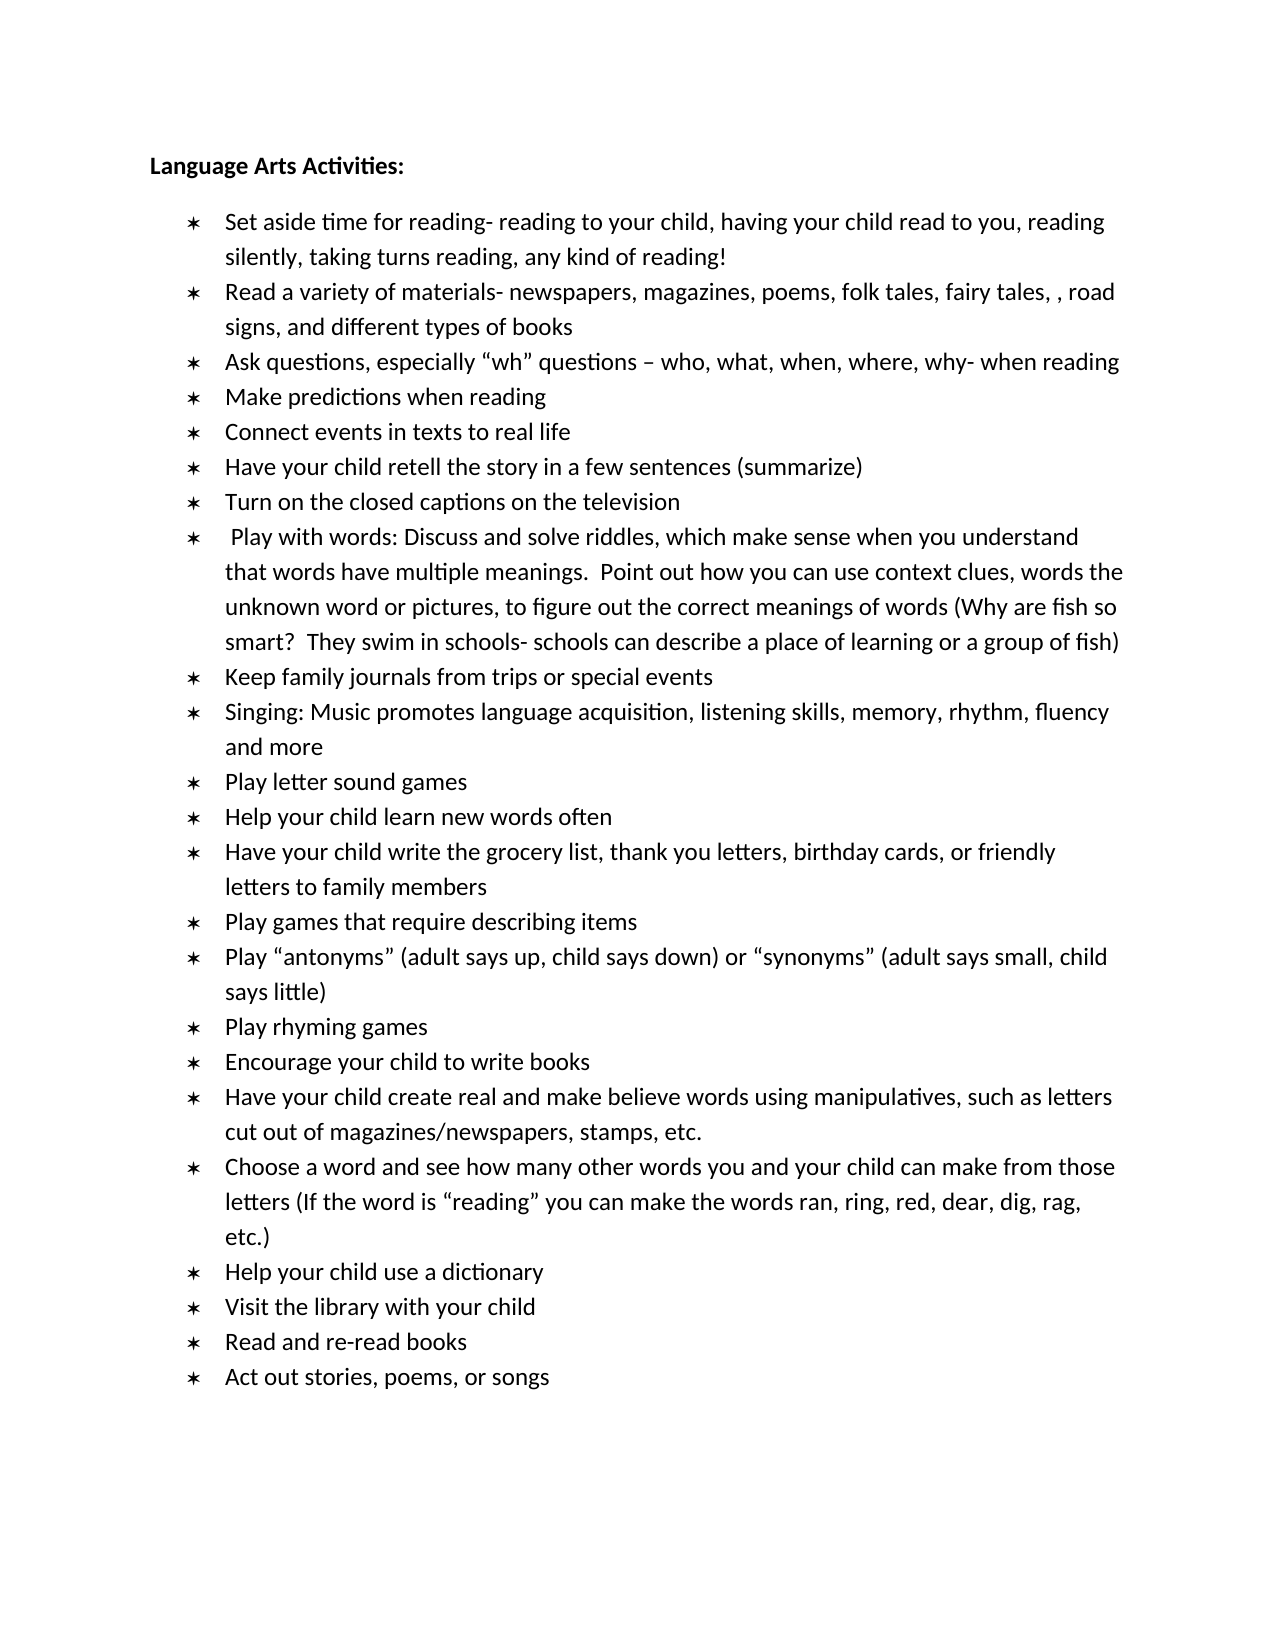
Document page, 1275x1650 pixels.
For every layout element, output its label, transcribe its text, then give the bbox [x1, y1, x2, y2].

list Encourage your child to write books [187, 1046, 1125, 1076]
list Ask questions, especially “wh” questions – who, what, when, where, why- when reading [187, 346, 1125, 376]
list Singing: Music promotes language acquisition, listening skills, memory, rhythm, fluency and more [187, 696, 1125, 761]
list Have your child retell the story in a few sentences (summarize) [187, 451, 1125, 481]
list Act out stories, poems, or songs [187, 1361, 1125, 1391]
list Have your child write the grocery list, thank you letters, birthday cards, or friendly letters to family members [187, 836, 1125, 901]
list Help your child learn new words often [187, 801, 1125, 831]
list Visit the library with your child [187, 1291, 1125, 1321]
list Connect events in texts to real life [187, 416, 1125, 446]
text Language Arts Activities: [150, 150, 1125, 181]
list Play rhyming games [187, 1011, 1125, 1041]
list Play “antonyms” (adult says up, child says down) or “synonyms” (adult says small, child says little) [187, 941, 1125, 1006]
list Read and re-read books [187, 1326, 1125, 1356]
list Set aside time for reading- reading to your child, having your child read to you, reading silently, taking turns reading, any kind of reading! [187, 206, 1125, 271]
list Play letter sound games [187, 766, 1125, 796]
list Play with words: Discuss and solve riddles, which make sense when you understand that words have multiple meanings. Point out how you can use context clues, words the unknown word or pictures, to figure out the correct meanings of words (Why are fish so smart? They swim in schools- schools can describe a place of learning or a group of fish) [187, 521, 1125, 656]
list Have your child create real and make believe words using manipulatives, such as letters cut out of magazines/newspapers, stamps, etc. [187, 1081, 1125, 1146]
list Choose a word and see how many other words you and your child can make from those letters (If the word is “reading” you can make the words ran, ring, red, dear, dig, rag, etc.) [187, 1151, 1125, 1251]
list Play games that require describing items [187, 906, 1125, 936]
list Make predictions when reading [187, 381, 1125, 411]
list Turn on the closed captions on the television [187, 486, 1125, 516]
list Help your child use a dictionary [187, 1256, 1125, 1286]
list Read a variety of materials- newspapers, magazines, poems, folk tales, fairy tales, , road signs, and different types of books [187, 276, 1125, 341]
list Keep family journals from trips or special events [187, 661, 1125, 691]
